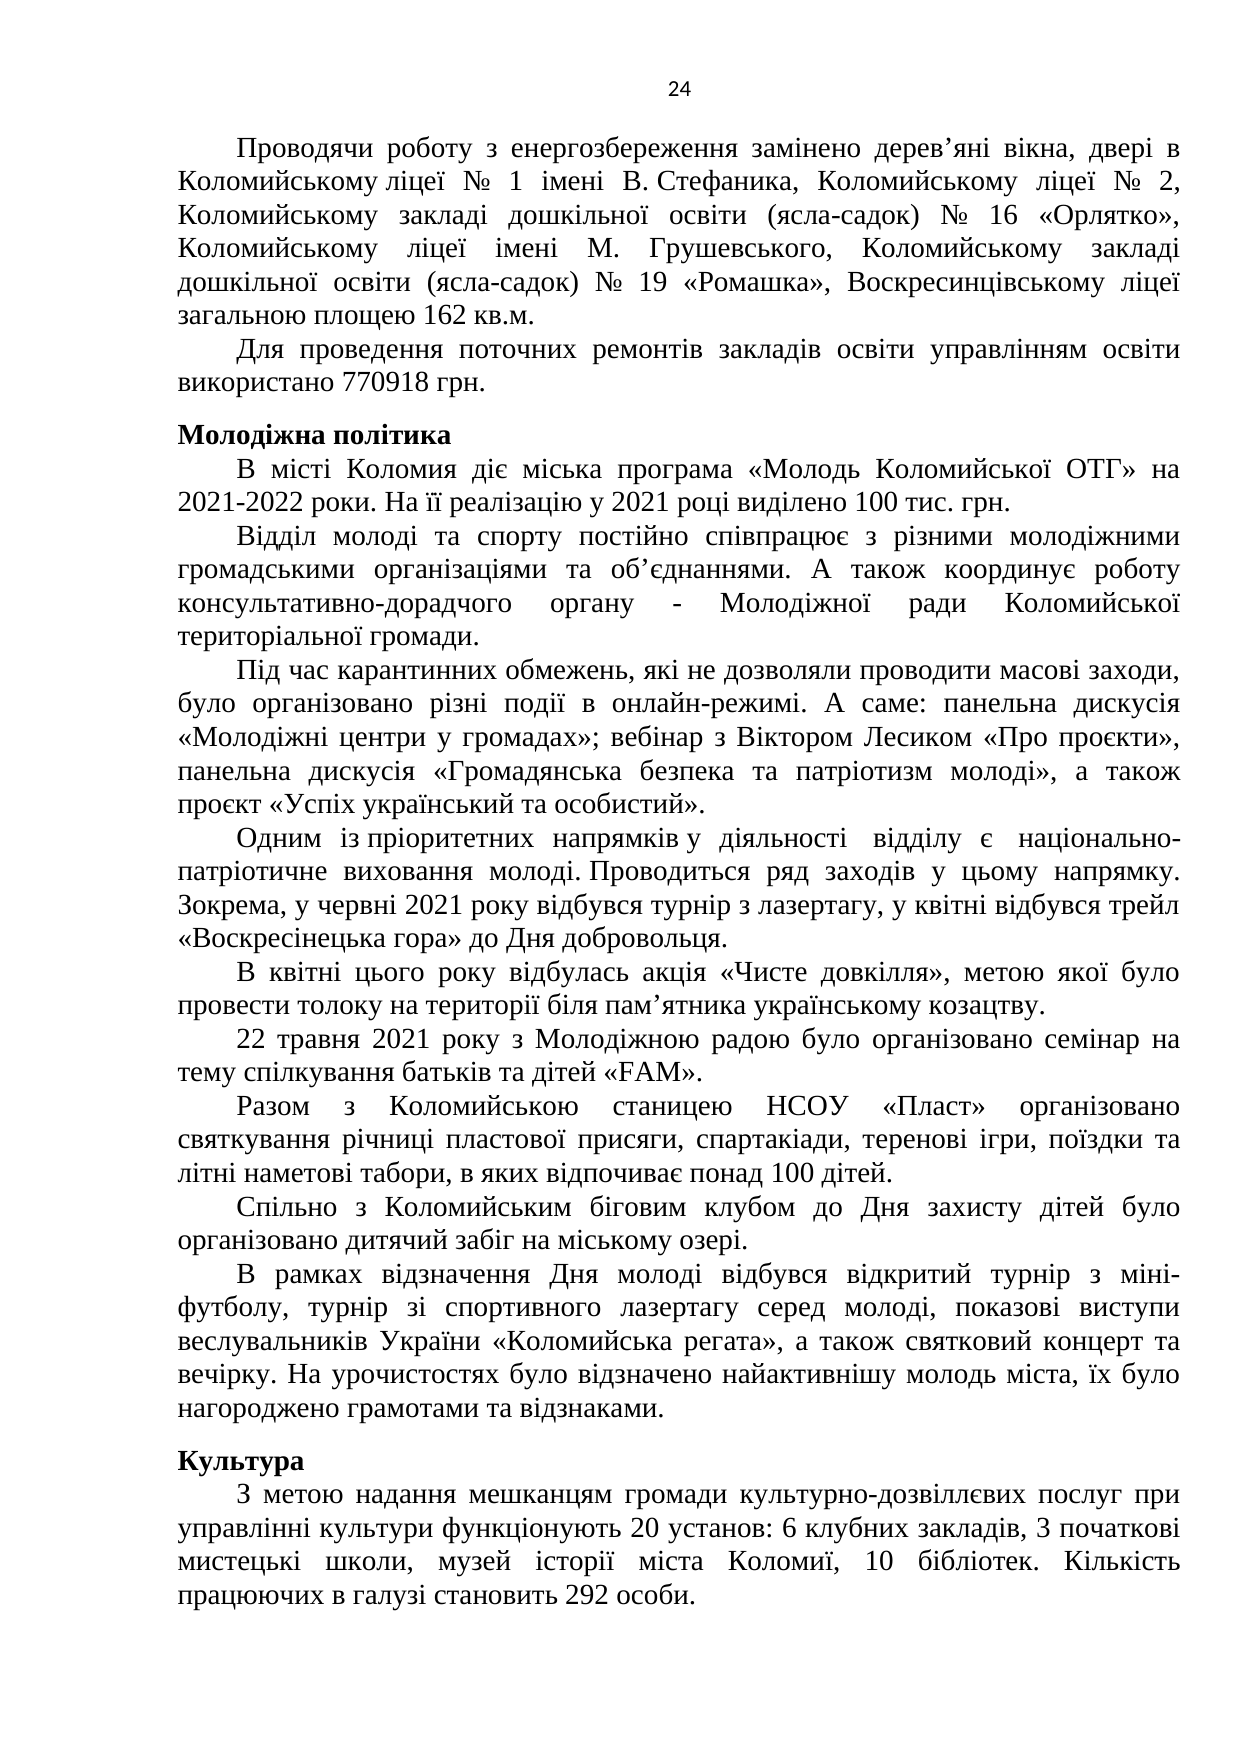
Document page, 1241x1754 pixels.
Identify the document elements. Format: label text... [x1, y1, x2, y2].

text Проводячи роботу з енергозбереження замінено дерев’яні вікна, двері в Коломийському ліцеї № 1 імені В. Стефаника, Коломийському ліцеї № 2, Коломийському закладі дошкільної освіти (ясла-садок) № 16 «Орлятко», Коломийському ліцеї імені М. Грушевського, Коломийському закладі дошкільної освіти (ясла-садок) № 19 «Ромашка», Воскресинцівському ліцеї загальною площею 162 кв.м. [177, 130, 1181, 331]
text Під час карантинних обмежень, які не дозволяли проводити масові заходи, було організовано різні події в онлайн-режимі. А саме: панельна дискусія «Молодіжні центри у громадах»; вебінар з Віктором Лесиком «Про проєкти», панельна дискусія «Громадянська безпека та патріотизм молоді», а також проєкт «Успіх український та особистий». [177, 652, 1181, 820]
text Спільно з Коломийським біговим клубом до Дня захисту дітей було організовано дитячий забіг на міському озері. [177, 1189, 1181, 1256]
text Разом з Коломийською станицею НСОУ «Пласт» організовано святкування річниці пластової присяги, спартакіади, теренові ігри, поїздки та літні наметові табори, в яких відпочиває понад 100 дітей. [177, 1088, 1181, 1189]
text В рамках відзначення Дня молоді відбувся відкритий турнір з міні-футболу, турнір зі спортивного лазертагу серед молоді, показові виступи веслувальників України «Коломийська регата», а також святковий концерт та вечірку. На урочистостях було відзначено найактивнішу молодь міста, їх було нагороджено грамотами та відзнаками. [177, 1256, 1181, 1423]
text В місті Коломия діє міська програма «Молодь Коломийської ОТГ» на 2021-2022 роки. На її реалізацію у 2021 році виділено 100 тис. грн. [177, 451, 1181, 518]
text З метою надання мешканцям громади культурно-дозвіллєвих послуг при управлінні культури функціонують 20 установ: 6 клубних закладів, 3 початкові мистецькі школи, музей історії міста Коломиї, 10 бібліотек. Кількість працюючих в галузі становить 292 особи. [177, 1476, 1181, 1610]
text Молодіжна політика [177, 417, 1181, 451]
text Культура [177, 1443, 1181, 1476]
text 22 травня 2021 року з Молодіжною радою було організовано семінар на тему спілкування батьків та дітей «FAM». [177, 1021, 1181, 1088]
text Для проведення поточних ремонтів закладів освіти управлінням освіти використано 770918 грн. [177, 331, 1181, 398]
text В квітні цього року відбулась акція «Чисте довкілля», метою якої було провести толоку на території біля пам’ятника українському козацтву. [177, 954, 1181, 1021]
text Одним із пріоритетних напрямків у діяльності відділу є національно-патріотичне виховання молоді. Проводиться ряд заходів у цьому напрямку. Зокрема, у червні 2021 року відбувся турнір з лазертагу, у квітні відбувся трейл «Воскресінецька гора» до Дня добровольця. [177, 820, 1181, 954]
text Відділ молоді та спорту постійно співпрацює з різними молодіжними громадськими організаціями та об’єднаннями. А також координує роботу консультативно-дорадчого органу - Молодіжної ради Коломийської територіальної громади. [177, 518, 1181, 652]
